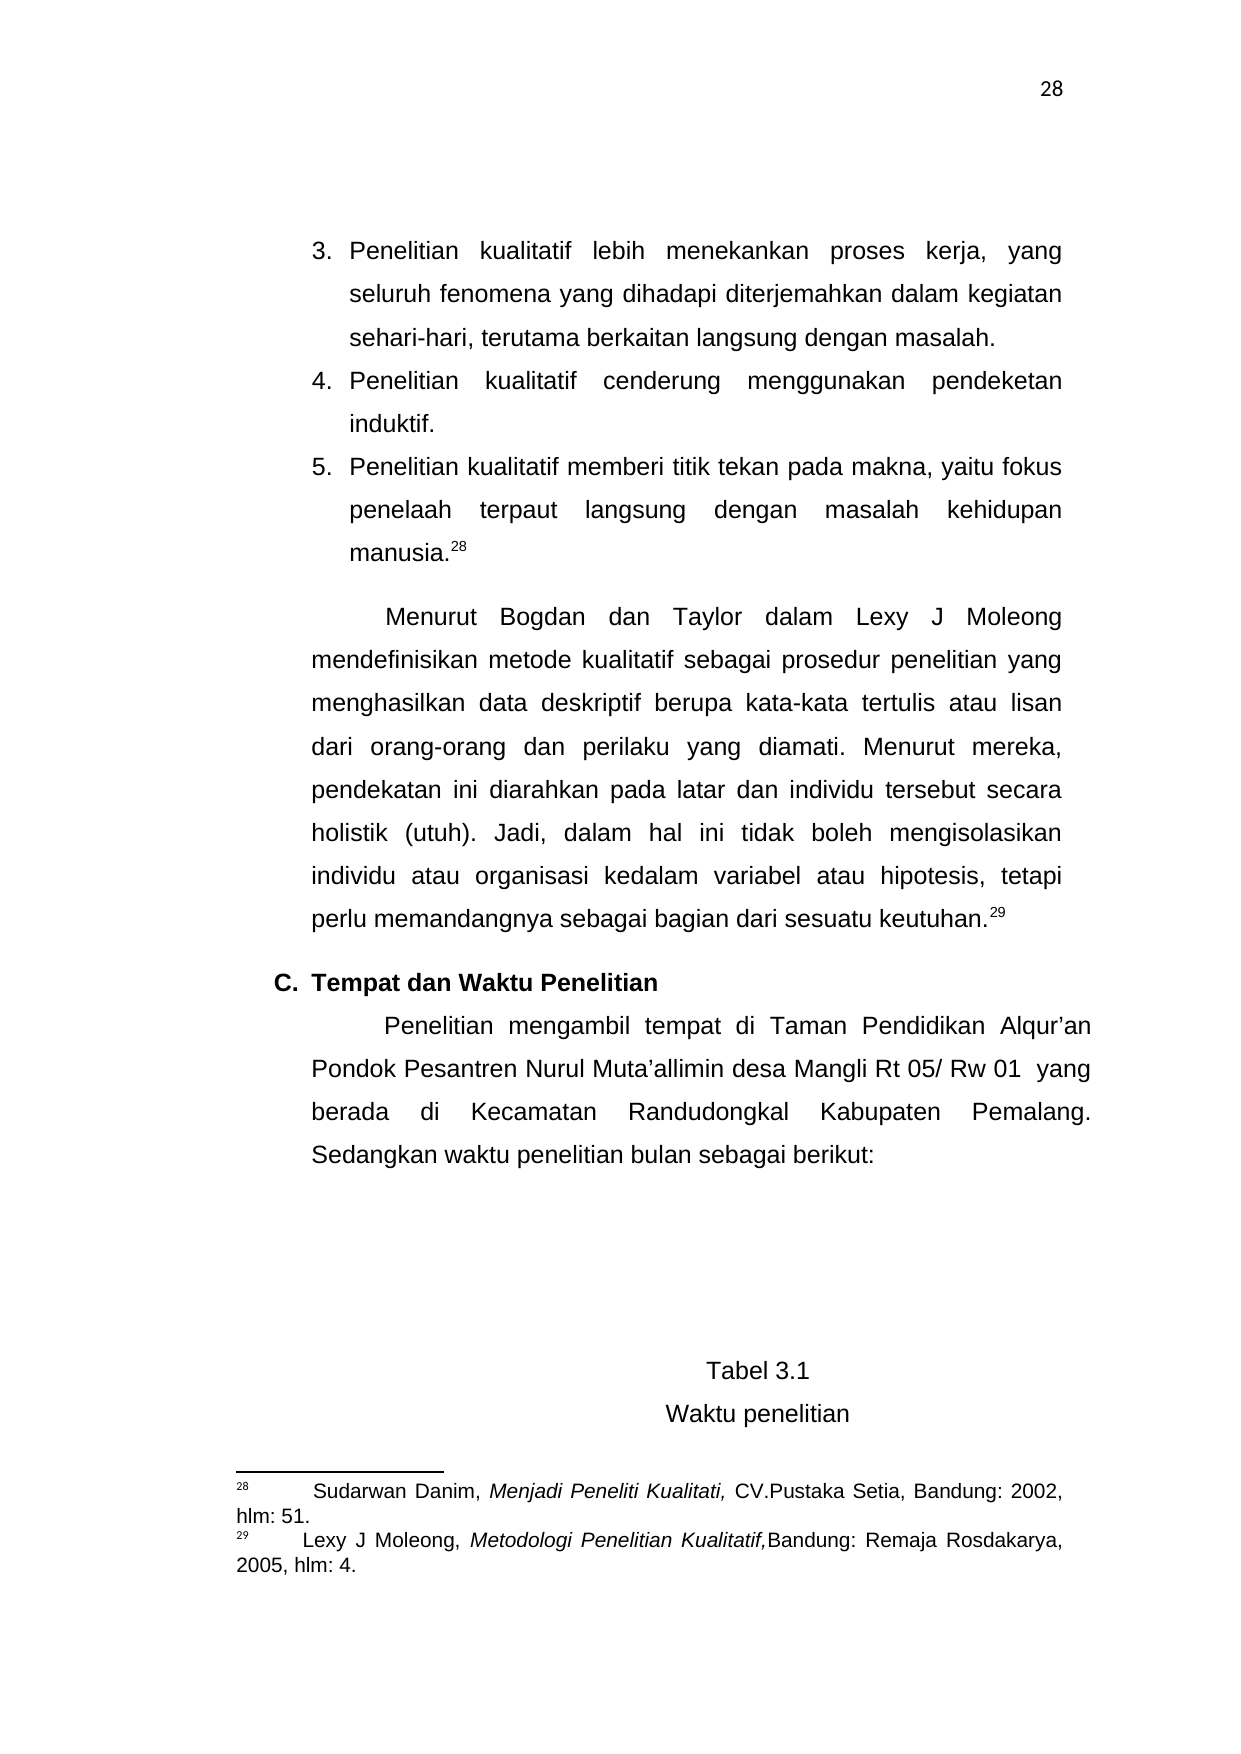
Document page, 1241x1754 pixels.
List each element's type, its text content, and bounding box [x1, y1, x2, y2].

list Penelitian kualitatif cenderung menggunakan pendeketan induktif. [312, 366, 1063, 437]
list Penelitian kualitatif memberi titik tekan pada makna, yaitu fokus penelaah terpaut langsung dengan masalah kehidupan manusia. [312, 452, 1063, 567]
text Menurut Bogdan dan Taylor dalam Lexy J Moleong mendefinisikan metode kualitatif sebagai prosedur penelitian yang menghasilkan data deskriptif berupa kata-kata tertulis atau lisan dari orang-orang dan perilaku yang diamati. Menurut mereka, pendekatan ini diarahkan pada latar dan individu tersebut secara holistik (utuh). Jadi, dalam hal ini tidak boleh mengisolasikan individu atau organisasi kedalam variabel atau hipotesis, tetapi perlu memandangnya sebagai bagian dari sesuatu keutuhan. [311, 602, 1063, 933]
list Waktu penelitian [349, 1399, 1093, 1428]
list Penelitian kualitatif lebih menekankan proses kerja, yang seluruh fenomena yang dihadapi diterjemahkan dalam kegiatan sehari-hari, terutama berkaitan langsung dengan masalah. [312, 236, 1063, 351]
list Tempat dan Waktu Penelitian [274, 968, 1093, 997]
list Penelitian mengambil tempat di Taman Pendidikan Alqur’an Pondok Pesantren Nurul Muta’allimin desa Mangli Rt 05/ Rw 01 yang berada di Kecamatan Randudongkal Kabupaten Pemalang. Sedangkan waktu penelitian bulan sebagai berikut: [311, 1011, 1093, 1169]
list Tabel 3.1 [349, 1356, 1093, 1385]
